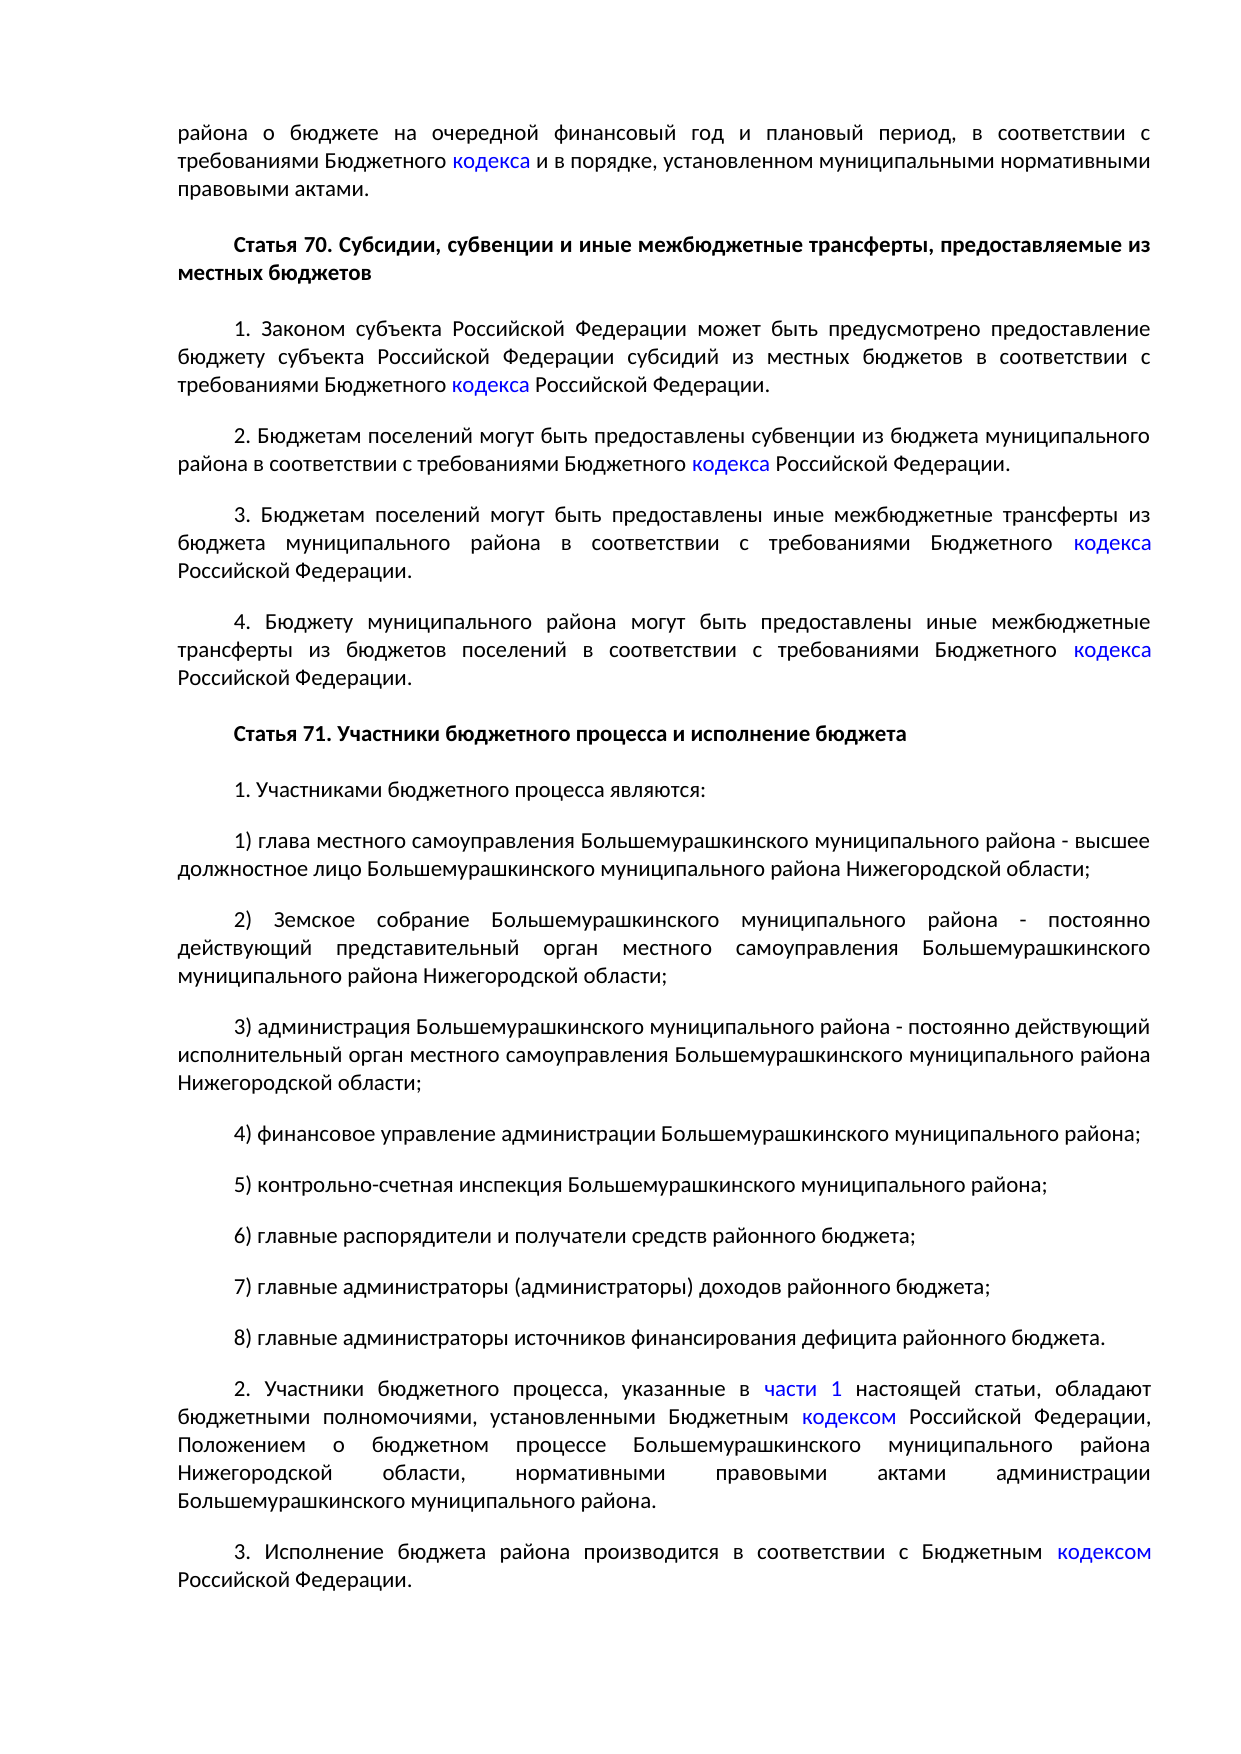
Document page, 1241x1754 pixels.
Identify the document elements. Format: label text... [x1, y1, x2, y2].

text 7) главные администраторы (администраторы) доходов районного бюджета; [177, 1272, 1152, 1300]
text 1) глава местного самоуправления Большемурашкинского муниципального района - высшее должностное лицо Большемурашкинского муниципального района Нижегородской области; [177, 826, 1152, 882]
title Статья 70. Субсидии, субвенции и иные межбюджетные трансферты, предоставляемые из местных бюджетов [177, 230, 1152, 286]
text 4) финансовое управление администрации Большемурашкинского муниципального района; [177, 1119, 1152, 1147]
text 3. Бюджетам поселений могут быть предоставлены иные межбюджетные трансферты из бюджета муниципального района в соответствии с требованиями Бюджетного кодекса Российской Федерации. [177, 500, 1152, 584]
text 6) главные распорядители и получатели средств районного бюджета; [177, 1221, 1152, 1249]
text 5) контрольно-счетная инспекция Большемурашкинского муниципального района; [177, 1170, 1152, 1198]
text 8) главные администраторы источников финансирования дефицита районного бюджета. [177, 1323, 1152, 1351]
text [177, 118, 1152, 202]
text 4. Бюджету муниципального района могут быть предоставлены иные межбюджетные трансферты из бюджетов поселений в соответствии с требованиями Бюджетного кодекса Российской Федерации. [177, 607, 1152, 691]
text 1. Законом субъекта Российской Федерации может быть предусмотрено предоставление бюджету субъекта Российской Федерации субсидий из местных бюджетов в соответствии с требованиями Бюджетного кодекса Российской Федерации. [177, 314, 1152, 398]
text 2. Участники бюджетного процесса, указанные в части 1 настоящей статьи, обладают бюджетными полномочиями, установленными Бюджетным кодексом Российской Федерации, Положением о бюджетном процессе Большемурашкинского муниципального района Нижегородской области, нормативными правовыми актами администрации Большемурашкинского муниципального района. [177, 1374, 1152, 1514]
text 1. Участниками бюджетного процесса являются: [177, 775, 1152, 803]
text 3) администрация Большемурашкинского муниципального района - постоянно действующий исполнительный орган местного самоуправления Большемурашкинского муниципального района Нижегородской области; [177, 1012, 1152, 1096]
text 2) Земское собрание Большемурашкинского муниципального района - постоянно действующий представительный орган местного самоуправления Большемурашкинского муниципального района Нижегородской области; [177, 905, 1152, 989]
text 2. Бюджетам поселений могут быть предоставлены субвенции из бюджета муниципального района в соответствии с требованиями Бюджетного кодекса Российской Федерации. [177, 421, 1152, 477]
title Статья 71. Участники бюджетного процесса и исполнение бюджета [177, 719, 1152, 747]
text 3. Исполнение бюджета района производится в соответствии с Бюджетным кодексом Российской Федерации. [177, 1537, 1152, 1593]
